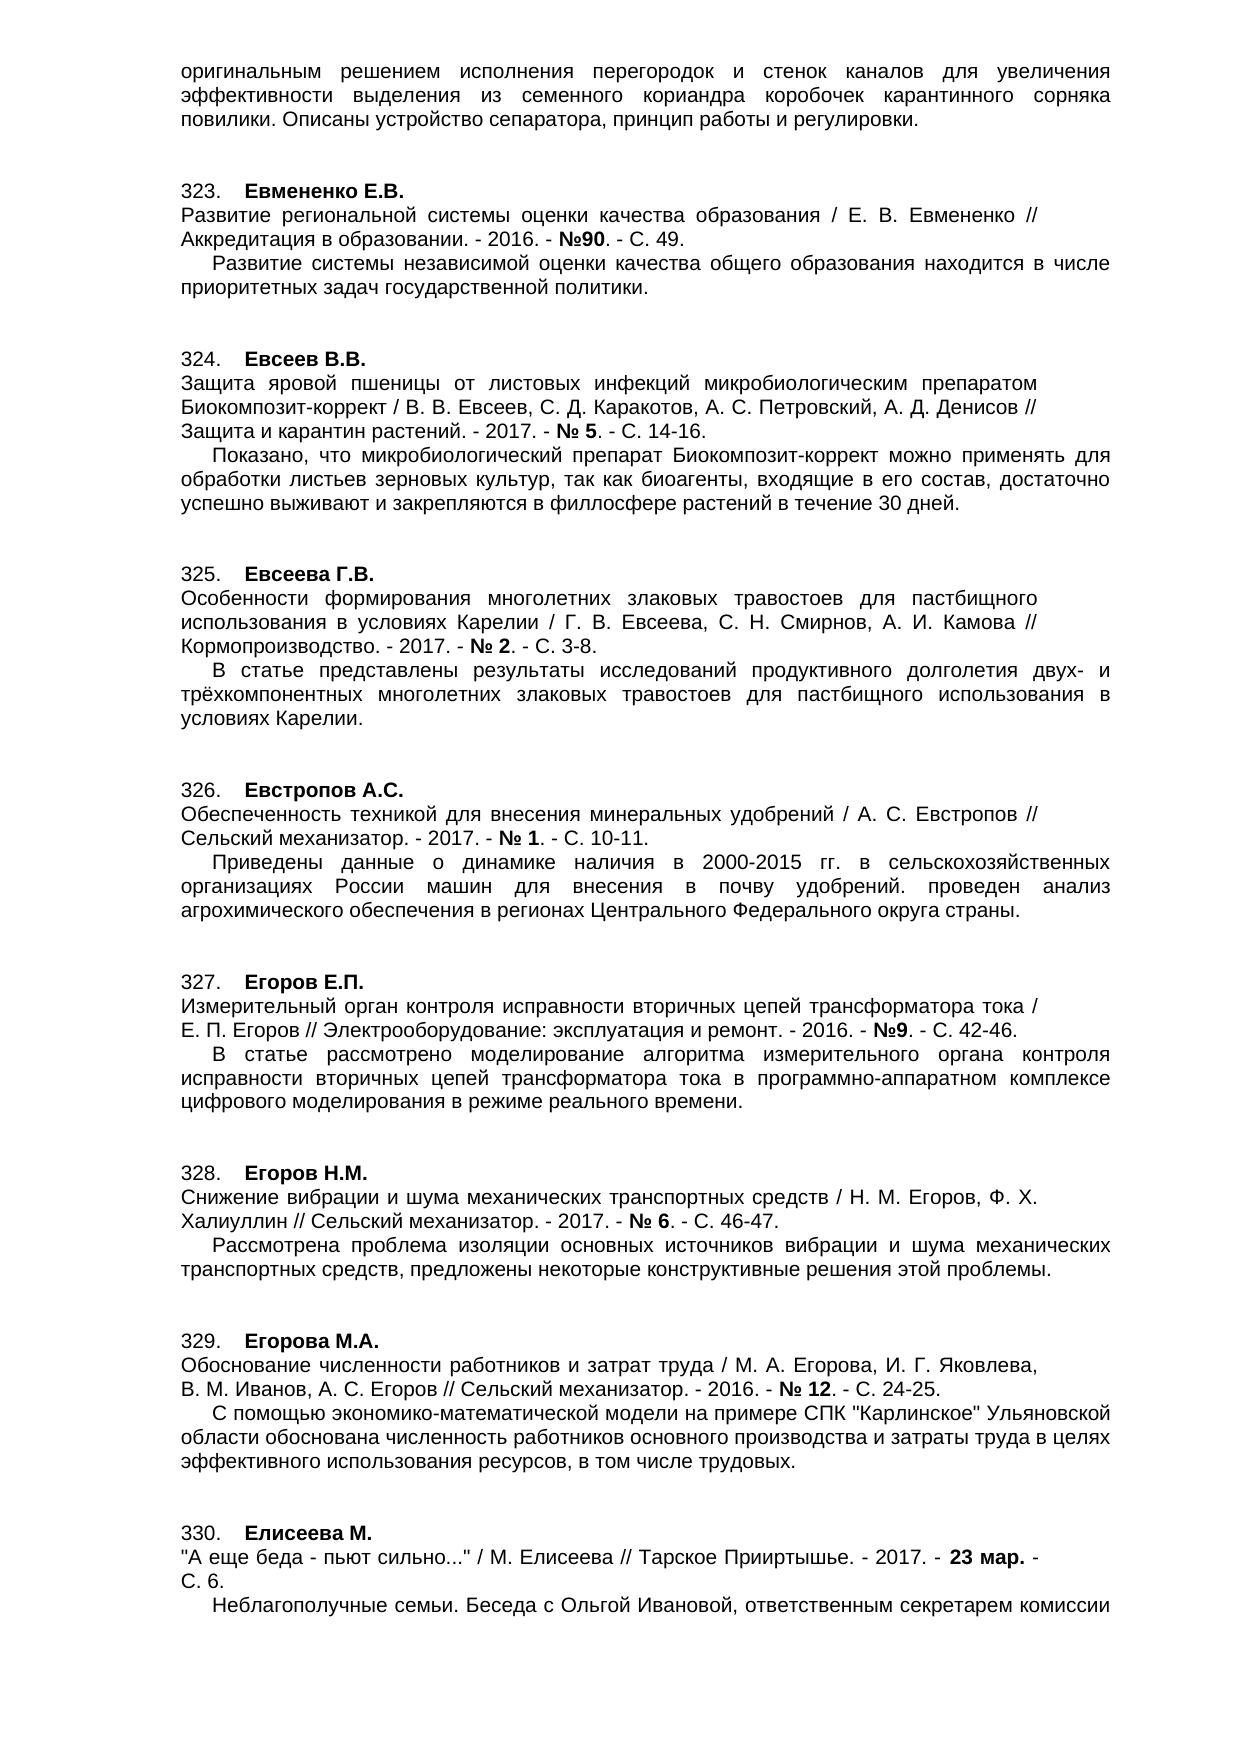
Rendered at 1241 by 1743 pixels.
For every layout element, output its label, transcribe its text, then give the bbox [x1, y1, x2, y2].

text 323. Евмененко Е.В. [181, 179, 1039, 203]
text С помощью экономико-математической модели на примере СПК "Карлинское" Ульяновской области обоснована численность работников основного производства и затраты труда в целях эффективного использования ресурсов, в том числе трудовых. [181, 1401, 1112, 1473]
text 328. Егоров Н.М. [181, 1161, 1039, 1185]
text Рассмотрена проблема изоляции основных источников вибрации и шума механических транспортных средств, предложены некоторые конструктивные решения этой проблемы. [181, 1233, 1112, 1281]
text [181, 1592, 1112, 1616]
text "А еще беда - пьют сильно..." / М. Елисеева // Тарское Прииртышье. - 2017. - 23 мар. - С. 6. [181, 1544, 1039, 1592]
text Обеспеченность техникой для внесения минеральных удобрений / А. С. Евстропов // Сельский механизатор. - 2017. - № 1. - С. 10-11. [181, 802, 1039, 850]
text Развитие системы независимой оценки качества общего образования находится в числе приоритетных задач государственной политики. [181, 251, 1112, 299]
text Измерительный орган контроля исправности вторичных цепей трансформатора тока / Е. П. Егоров // Электрооборудование: эксплуатация и ремонт. - 2016. - №9. - С. 42-46. [181, 993, 1039, 1041]
text Обоснование численности работников и затрат труда / М. А. Егорова, И. Г. Яковлева, В. М. Иванов, А. С. Егоров // Сельский механизатор. - 2016. - № 12. - С. 24-25. [181, 1353, 1039, 1401]
text Снижение вибрации и шума механических транспортных средств / Н. М. Егоров, Ф. Х. Халиуллин // Сельский механизатор. - 2017. - № 6. - С. 46-47. [181, 1185, 1039, 1233]
text 327. Егоров Е.П. [181, 969, 1039, 993]
text 326. Евстропов А.С. [181, 778, 1039, 802]
text Особенности формирования многолетних злаковых травостоев для пастбищного использования в условиях Карелии / Г. В. Евсеева, С. Н. Смирнов, А. И. Камова // Кормопроизводство. - 2017. - № 2. - С. 3-8. [181, 586, 1039, 658]
text В статье представлены результаты исследований продуктивного долголетия двух- и трёхкомпонентных многолетних злаковых травостоев для пастбищного использования в условиях Карелии. [181, 658, 1112, 730]
text В статье рассмотрено моделирование алгоритма измерительного органа контроля исправности вторичных цепей трансформатора тока в программно-аппаратном комплексе цифрового моделирования в режиме реального времени. [181, 1041, 1112, 1113]
text 330. Елисеева М. [181, 1521, 1039, 1544]
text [181, 59, 1112, 131]
text Показано, что микробиологический препарат Биокомпозит-коррект можно применять для обработки листьев зерновых культур, так как биоагенты, входящие в его состав, достаточно успешно выживают и закрепляются в филлосфере растений в течение 30 дней. [181, 442, 1112, 514]
text 325. Евсеева Г.В. [181, 562, 1039, 586]
text Защита яровой пшеницы от листовых инфекций микробиологическим препаратом Биокомпозит-коррект / В. В. Евсеев, С. Д. Каракотов, А. С. Петровский, А. Д. Денисов // Защита и карантин растений. - 2017. - № 5. - С. 14-16. [181, 371, 1039, 442]
text Приведены данные о динамике наличия в 2000-2015 гг. в сельскохозяйственных организациях России машин для внесения в почву удобрений. проведен анализ агрохимического обеспечения в регионах Центрального Федерального округа страны. [181, 850, 1112, 922]
text 324. Евсеев В.В. [181, 347, 1039, 371]
text Развитие региональной системы оценки качества образования / Е. В. Евмененко // Аккредитация в образовании. - 2016. - №90. - С. 49. [181, 203, 1039, 251]
text 329. Егорова М.А. [181, 1329, 1039, 1353]
